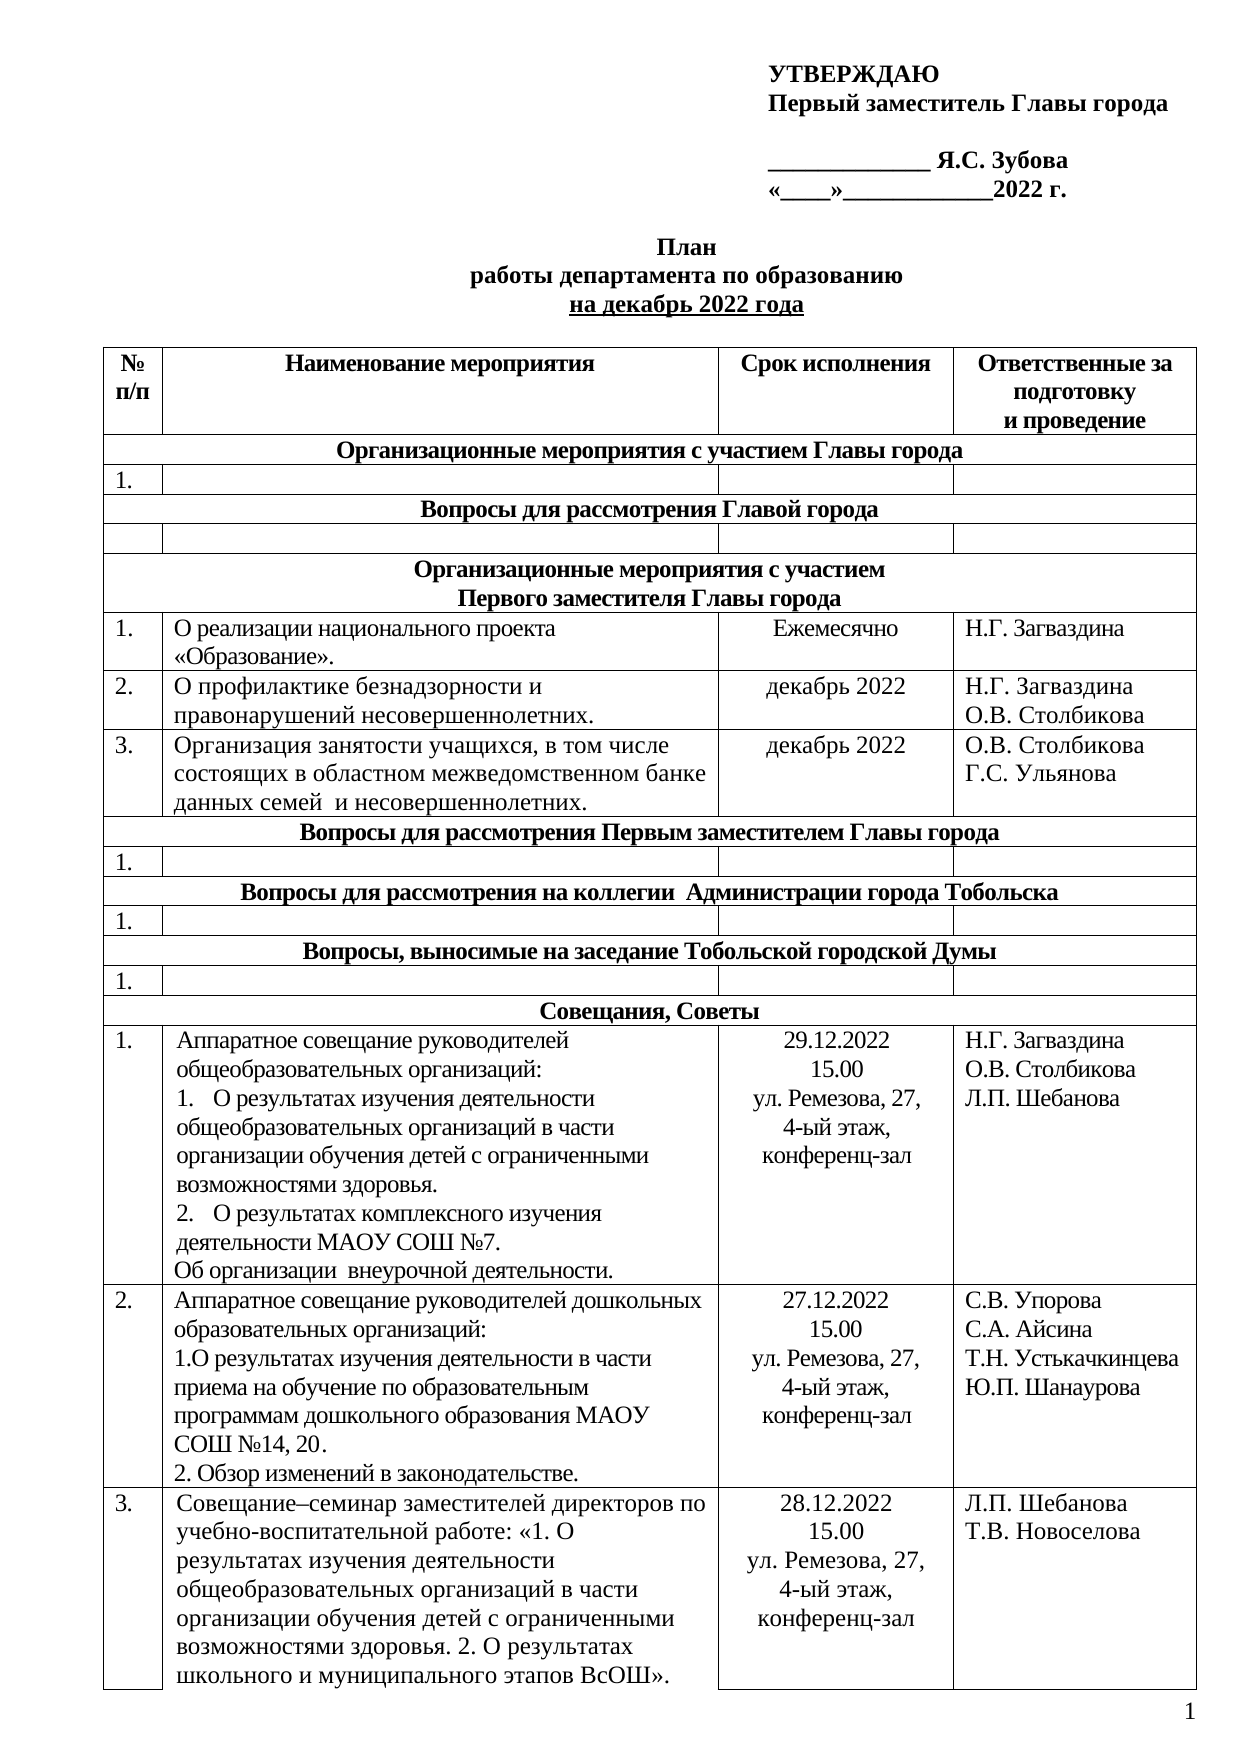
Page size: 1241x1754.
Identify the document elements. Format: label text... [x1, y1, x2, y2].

table_cell 1. [104, 1026, 162, 1284]
table_cell [719, 465, 953, 493]
table_cell 1. [104, 465, 162, 493]
table_cell Аппаратное совещание руководителей общеобразовательных организаций: О результатах изучения деятельности общеобразовательных организаций в части организации обучения детей с ограниченными возможностями здоровья. О результатах комплексного изучения деятельности МАОУ СОШ №7. Об организации внеурочной деятельности. [163, 1026, 718, 1284]
table_cell 3. [104, 730, 162, 816]
table_cell декабрь 2022 [719, 671, 953, 729]
table_header № п/п [104, 348, 162, 434]
table_cell 1. [104, 906, 162, 935]
table_cell [954, 966, 1196, 995]
table_cell 1. [104, 847, 162, 876]
text Первый заместитель Главы города [768, 88, 1240, 117]
table_cell Совещание–семинар заместителей директоров по учебно-воспитательной работе: «1. О результатах изучения деятельности общеобразовательных организаций в части организации обучения детей с ограниченными возможностями здоровья. 2. О результатах школьного и муниципального этапов ВсОШ». [163, 1488, 718, 1689]
table_cell 28.12.2022 15.00 ул. Ремезова, 27, 4-ый этаж, конференц-зал [719, 1488, 953, 1689]
table_cell 1. [104, 966, 162, 995]
table_cell О реализации национального проекта «Образование». [163, 613, 718, 670]
table_cell [163, 847, 718, 876]
table_cell Аппаратное совещание руководителей дошкольных образовательных организаций: 1.О результатах изучения деятельности в части приема на обучение по образовательным программам дошкольного образования МАОУ СОШ №14, 20 . 2. Обзор изменений в законодательстве. [163, 1285, 718, 1487]
table_cell [954, 906, 1196, 935]
table_cell О.В. Столбикова Г.С. Ульянова [954, 730, 1196, 816]
table_cell Вопросы для рассмотрения на коллегии Администрации города Тобольска [104, 877, 1196, 905]
text _____________ Я.С. Зубова [768, 145, 1240, 174]
table_header Наименование мероприятия [163, 348, 718, 434]
table_cell [104, 524, 162, 553]
table_cell [163, 524, 718, 553]
table_cell [719, 847, 953, 876]
table_cell С.В. Упорова С.А. Айсина Т.Н. Устькачкинцева Ю.П. Шанаурова [954, 1285, 1196, 1487]
table_cell Вопросы для рассмотрения Первым заместителем Главы города [104, 817, 1196, 846]
table_cell 29.12.2022 15.00 ул. Ремезова, 27, 4-ый этаж, конференц-зал [719, 1026, 953, 1284]
table_cell Организационные мероприятия с участием Главы города [104, 435, 1196, 464]
table_cell [719, 966, 953, 995]
table_cell [719, 906, 953, 935]
table_cell Организационные мероприятия с участием Первого заместителя Главы города [104, 554, 1196, 612]
table_cell [163, 906, 718, 935]
table_cell [163, 966, 718, 995]
table_cell Совещания, Советы [104, 996, 1196, 1024]
table_cell [163, 465, 718, 493]
table_cell [954, 465, 1196, 493]
table_header Ответственные за подготовку и проведение [954, 348, 1196, 434]
table_cell О профилактике безнадзорности и правонарушений несовершеннолетних. [163, 671, 718, 729]
table_cell 1. [104, 613, 162, 670]
table_cell Н.Г. Загваздина О.В. Столбикова [954, 671, 1196, 729]
table_cell 2. [104, 1285, 162, 1487]
table_cell 27.12.2022 15.00 ул. Ремезова, 27, 4-ый этаж, конференц-зал [719, 1285, 953, 1487]
table_cell Н.Г. Загваздина О.В. Столбикова Л.П. Шебанова [954, 1026, 1196, 1284]
table_cell 3. [104, 1488, 162, 1689]
table_cell декабрь 2022 [719, 730, 953, 816]
table_cell [954, 524, 1196, 553]
table_header Срок исполнения [719, 348, 953, 434]
table_cell Л.П. Шебанова Т.В. Новоселова [954, 1488, 1196, 1689]
table_cell Организация занятости учащихся, в том числе состоящих в областном межведомственном банке данных семей и несовершеннолетних. [163, 730, 718, 816]
text на декабрь 2022 года [177, 289, 1196, 318]
text «____»____________2022 г. [768, 174, 1240, 203]
table_cell [719, 524, 953, 553]
table_cell Н.Г. Загваздина [954, 613, 1196, 670]
text План [177, 232, 1196, 260]
table_cell Вопросы для рассмотрения Главой города [104, 495, 1196, 523]
table_cell Вопросы, выносимые на заседание Тобольской городской Думы [104, 936, 1196, 965]
table_cell Ежемесячно [719, 613, 953, 670]
table_cell 2. [104, 671, 162, 729]
text УТВЕРЖДАЮ [768, 59, 1240, 88]
table_cell [954, 847, 1196, 876]
text работы департамента по образованию [177, 260, 1196, 289]
